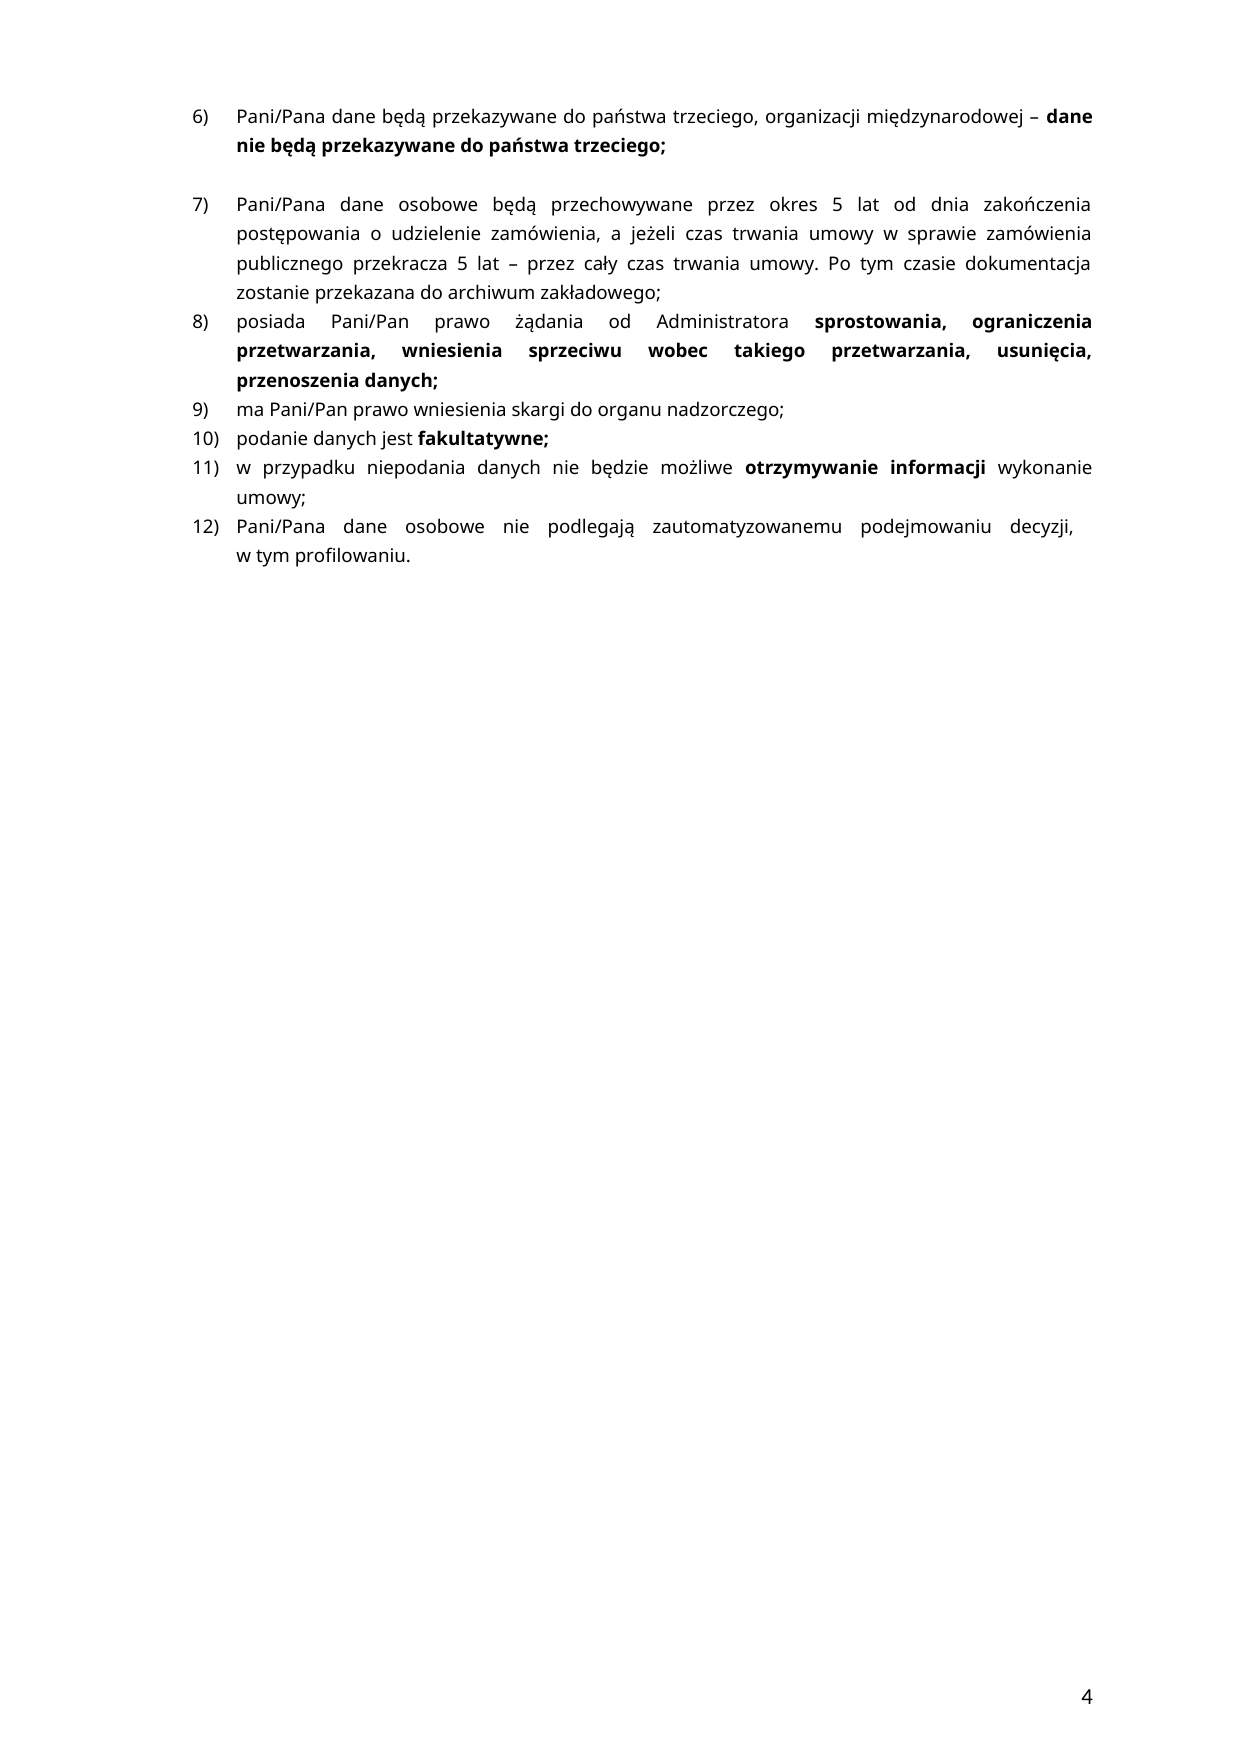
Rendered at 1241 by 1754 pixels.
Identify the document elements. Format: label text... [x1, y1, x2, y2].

list posiada Pani/Pan prawo żądania od Administratora sprostowania, ograniczenia przetwarzania, wniesienia sprzeciwu wobec takiego przetwarzania, usunięcia, przenoszenia danych; [192, 308, 1093, 392]
list w przypadku niepodania danych nie będzie możliwe otrzymywanie informacji wykonanie umowy; [192, 455, 1093, 509]
list ma Pani/Pan prawo wniesienia skargi do organu nadzorczego; [192, 396, 1093, 422]
list podanie danych jest fakultatywne; [192, 425, 1093, 451]
list Pani/Pana dane będą przekazywane do państwa trzeciego, organizacji międzynarodowej – dane nie będą przekazywane do państwa trzeciego; [192, 103, 1093, 158]
list Pani/Pana dane osobowe będą przechowywane przez okres 5 lat od dnia zakończenia postępowania o udzielenie zamówienia, a jeżeli czas trwania umowy w sprawie zamówienia publicznego przekracza 5 lat – przez cały czas trwania umowy. Po tym czasie dokumentacja zostanie przekazana do archiwum zakładowego; [192, 191, 1093, 304]
list Pani/Pana dane osobowe nie podlegają zautomatyzowanemu podejmowaniu decyzji, w tym profilowaniu. [192, 513, 1093, 568]
